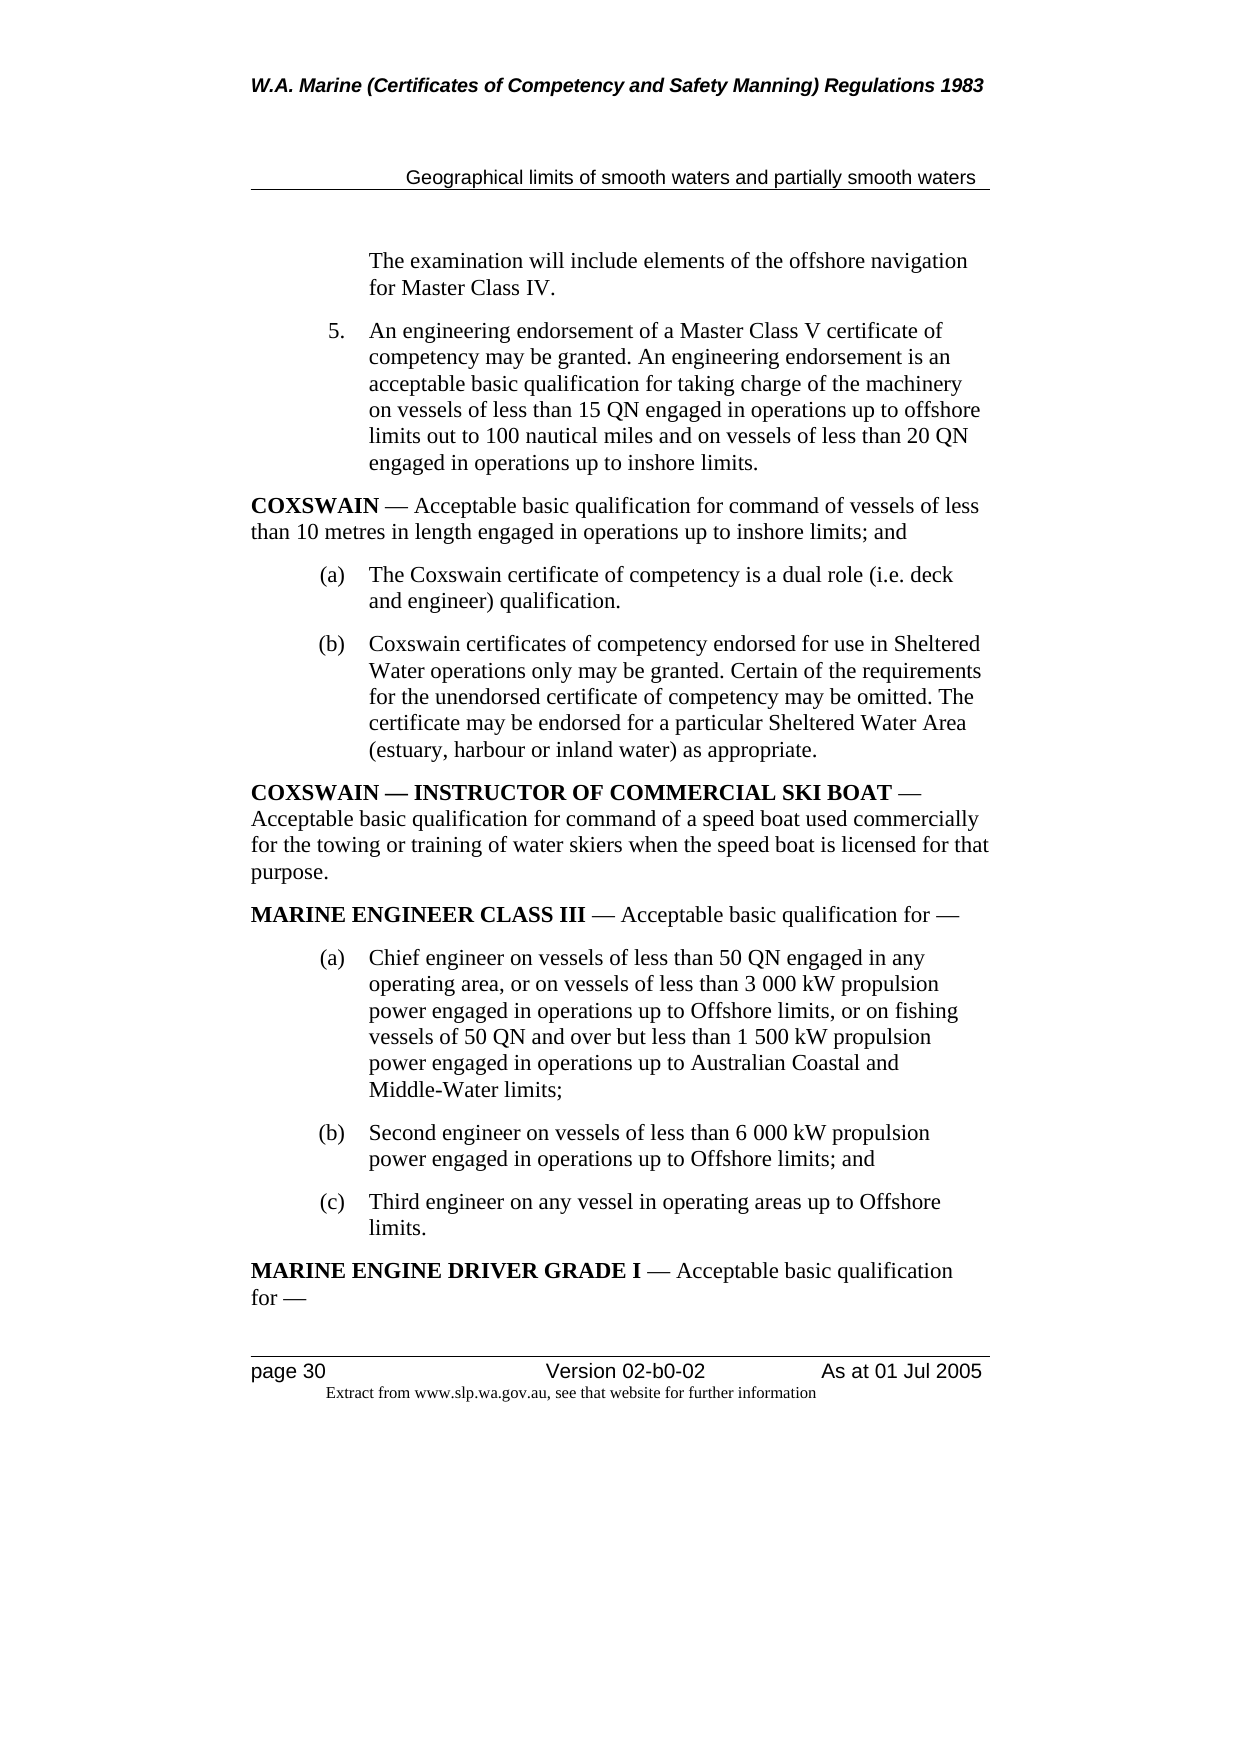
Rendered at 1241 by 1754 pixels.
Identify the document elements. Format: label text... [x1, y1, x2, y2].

text 5. An engineering endorsement of a Master Class V certificate of competency may be granted. An engineering endorsement is an acceptable basic qualification for taking charge of the machinery on vessels of less than 15 QN engaged in operations up to offshore limits out to 100 nautical miles and on vessels of less than 20 QN engaged in operations up to inshore limits. [251, 317, 990, 475]
text (b) Second engineer on vessels of less than 6 000 kW propulsion power engaged in operations up to Offshore limits; and [251, 1119, 990, 1171]
text MARINE ENGINEER CLASS III — Acceptable basic qualification for — [251, 901, 990, 927]
text (b) Coxswain certificates of competency endorsed for use in Sheltered Water operations only may be granted. Certain of the requirements for the unendorsed certificate of competency may be omitted. The certificate may be endorsed for a particular Sheltered Water Area (estuary, harbour or inland water) as appropriate. [251, 630, 990, 762]
text (a) Chief engineer on vessels of less than 50 QN engaged in any operating area, or on vessels of less than 3 000 kW propulsion power engaged in operations up to Offshore limits, or on fishing vessels of 50 QN and over but less than 1 500 kW propulsion power engaged in operations up to Australian Coastal and Middle-Water limits; [251, 944, 990, 1102]
text MARINE ENGINE DRIVER GRADE I — Acceptable basic qualification for — [251, 1257, 990, 1310]
text (c) Third engineer on any vessel in operating areas up to Offshore limits. [251, 1188, 990, 1241]
text (a) The Coxswain certificate of competency is a dual role (i.e. deck and engineer) qualification. [251, 561, 990, 614]
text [251, 247, 990, 300]
text COXSWAIN — Acceptable basic qualification for command of vessels of less than 10 metres in length engaged in operations up to inshore limits; and [251, 492, 990, 544]
text COXSWAIN — INSTRUCTOR OF COMMERCIAL SKI BOAT — Acceptable basic qualification for command of a speed boat used commercially for the towing or training of water skiers when the speed boat is licensed for that purpose. [251, 779, 990, 884]
